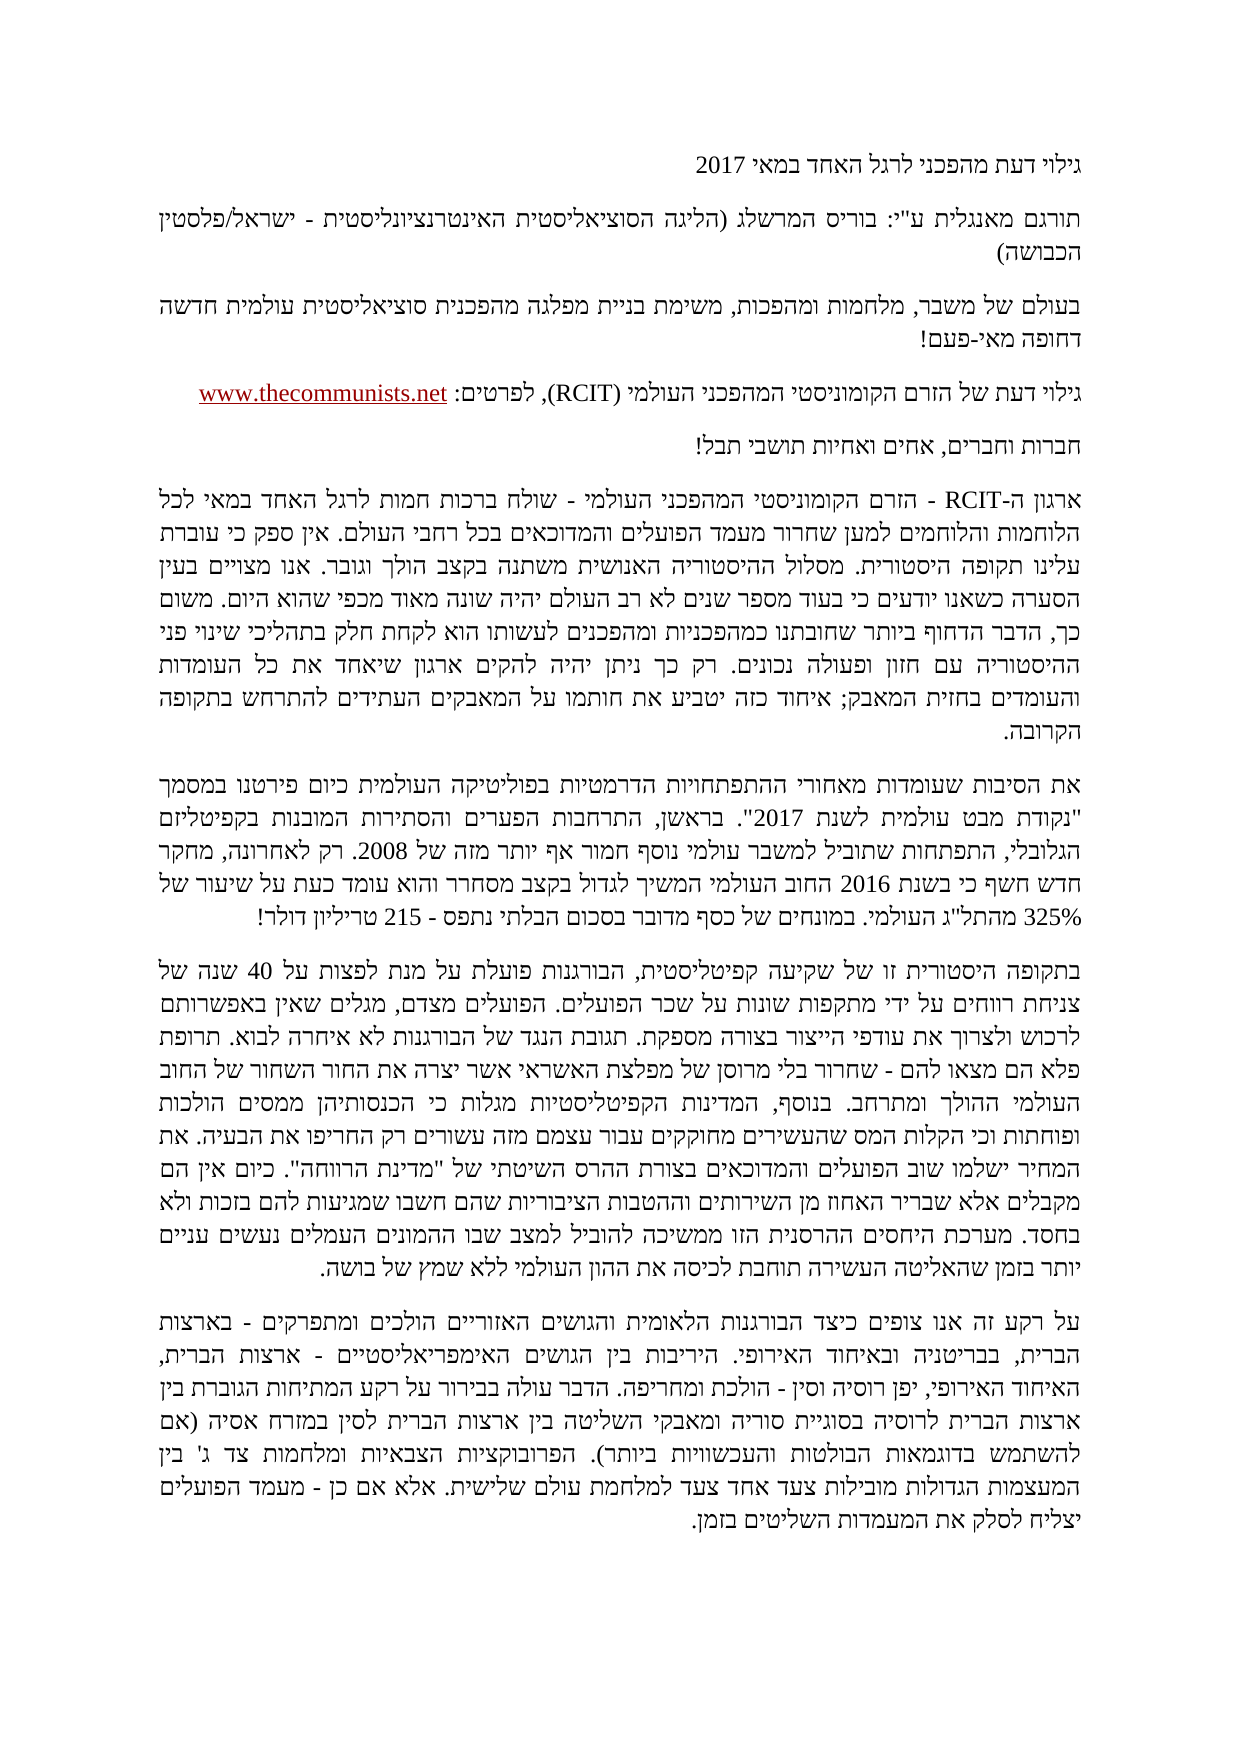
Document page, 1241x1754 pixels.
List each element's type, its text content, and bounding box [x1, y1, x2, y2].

text בתקופה היסטורית זו של שקיעה קפיטליסטית, הבורגנות פועלת על מנת לפצות על 40 שנה של צניחת רווחים על ידי מתקפות שונות על שכר הפועלים. הפועלים מצדם, מגלים שאין באפשרותם לרכוש ולצרוך את עודפי הייצור בצורה מספקת. תגובת הנגד של הבורגנות לא איחרה לבוא. תרופת פלא הם מצאו להם - שחרור בלי מרוסן של מפלצת האשראי אשר יצרה את החור השחור של החוב העולמי ההולך ומתרחב. בנוסף, המדינות הקפיטליסטיות מגלות כי הכנסותיהן ממסים הולכות ופוחתות וכי הקלות המס שהעשירים מחוקקים עבור עצמם מזה עשורים רק החריפו את הבעיה. את המחיר ישלמו שוב הפועלים והמדוכאים בצורת ההרס השיטתי של "מדינת הרווחה". כיום אין הם מקבלים אלא שבריר האחוז מן השירותים וההטבות הציבוריות שהם חשבו שמגיעות להם בזכות ולא בחסד. מערכת היחסים ההרסנית הזו ממשיכה להוביל למצב שבו ההמונים העמלים נעשים עניים יותר בזמן שהאליטה העשירה תוחבת לכיסה את ההון העולמי ללא שמץ של בושה. [158, 956, 1082, 1282]
text תורגם מאנגלית ע"י: בוריס המרשלג (הליגה הסוציאליסטית האינטרנציונליסטית - ישראל/פלסטין הכבושה) [158, 204, 1082, 266]
text גילוי דעת מהפכני לרגל האחד במאי 2017 [158, 150, 1082, 179]
text את הסיבות שעומדות מאחורי ההתפתחויות הדרמטיות בפוליטיקה העולמית כיום פירטנו במסמך "נקודת מבט עולמית לשנת 2017". בראשן, התרחבות הפערים והסתירות המובנות בקפיטליזם הגלובלי, התפתחות שתוביל למשבר עולמי נוסף חמור אף יותר מזה של 2008. רק לאחרונה, מחקר חדש חשף כי בשנת 2016 החוב העולמי המשיך לגדול בקצב מסחרר והוא עומד כעת על שיעור של 325% מהתל"ג העולמי. במונחים של כסף מדובר בסכום הבלתי נתפס - 215 טריליון דולר! [158, 770, 1082, 931]
text חברות וחברים, אחים ואחיות תושבי תבל! [158, 431, 1082, 460]
text על רקע זה אנו צופים כיצד הבורגנות הלאומית והגושים האזוריים הולכים ומתפרקים - בארצות הברית, בבריטניה ובאיחוד האירופי. היריבות בין הגושים האימפריאליסטיים - ארצות הברית, האיחוד האירופי, יפן רוסיה וסין - הולכת ומחריפה. הדבר עולה בבירור על רקע המתיחות הגוברת בין ארצות הברית לרוסיה בסוגיית סוריה ומאבקי השליטה בין ארצות הברית לסין במזרח אסיה (אם להשתמש בדוגמאות הבולטות והעכשוויות ביותר). הפרובוקציות הצבאיות ומלחמות צד ג' בין המעצמות הגדולות מובילות צעד אחד צעד למלחמת עולם שלישית. אלא אם כן - מעמד הפועלים יצליח לסלק את המעמדות השליטים בזמן. [158, 1307, 1082, 1534]
text ארגון ה-RCIT - הזרם הקומוניסטי המהפכני העולמי - שולח ברכות חמות לרגל האחד במאי לכל הלוחמות והלוחמים למען שחרור מעמד הפועלים והמדוכאים בכל רחבי העולם. אין ספק כי עוברת עלינו תקופה היסטורית. מסלול ההיסטוריה האנושית משתנה בקצב הולך וגובר. אנו מצויים בעין הסערה כשאנו יודעים כי בעוד מספר שנים לא רב העולם יהיה שונה מאוד מכפי שהוא היום. משום כך, הדבר הדחוף ביותר שחובתנו כמהפכניות ומהפכנים לעשותו הוא לקחת חלק בתהליכי שינוי פני ההיסטוריה עם חזון ופעולה נכונים. רק כך ניתן יהיה להקים ארגון שיאחד את כל העומדות והעומדים בחזית המאבק; איחוד כזה יטביע את חותמו על המאבקים העתידים להתרחש בתקופה הקרובה. [158, 485, 1082, 745]
text בעולם של משבר, מלחמות ומהפכות, משימת בניית מפלגה מהפכנית סוציאליסטית עולמית חדשה דחופה מאי-פעם! [158, 291, 1082, 352]
text גילוי דעת של הזרם הקומוניסטי המהפכני העולמי (RCIT), לפרטים: www.thecommunists.net [158, 378, 1082, 406]
